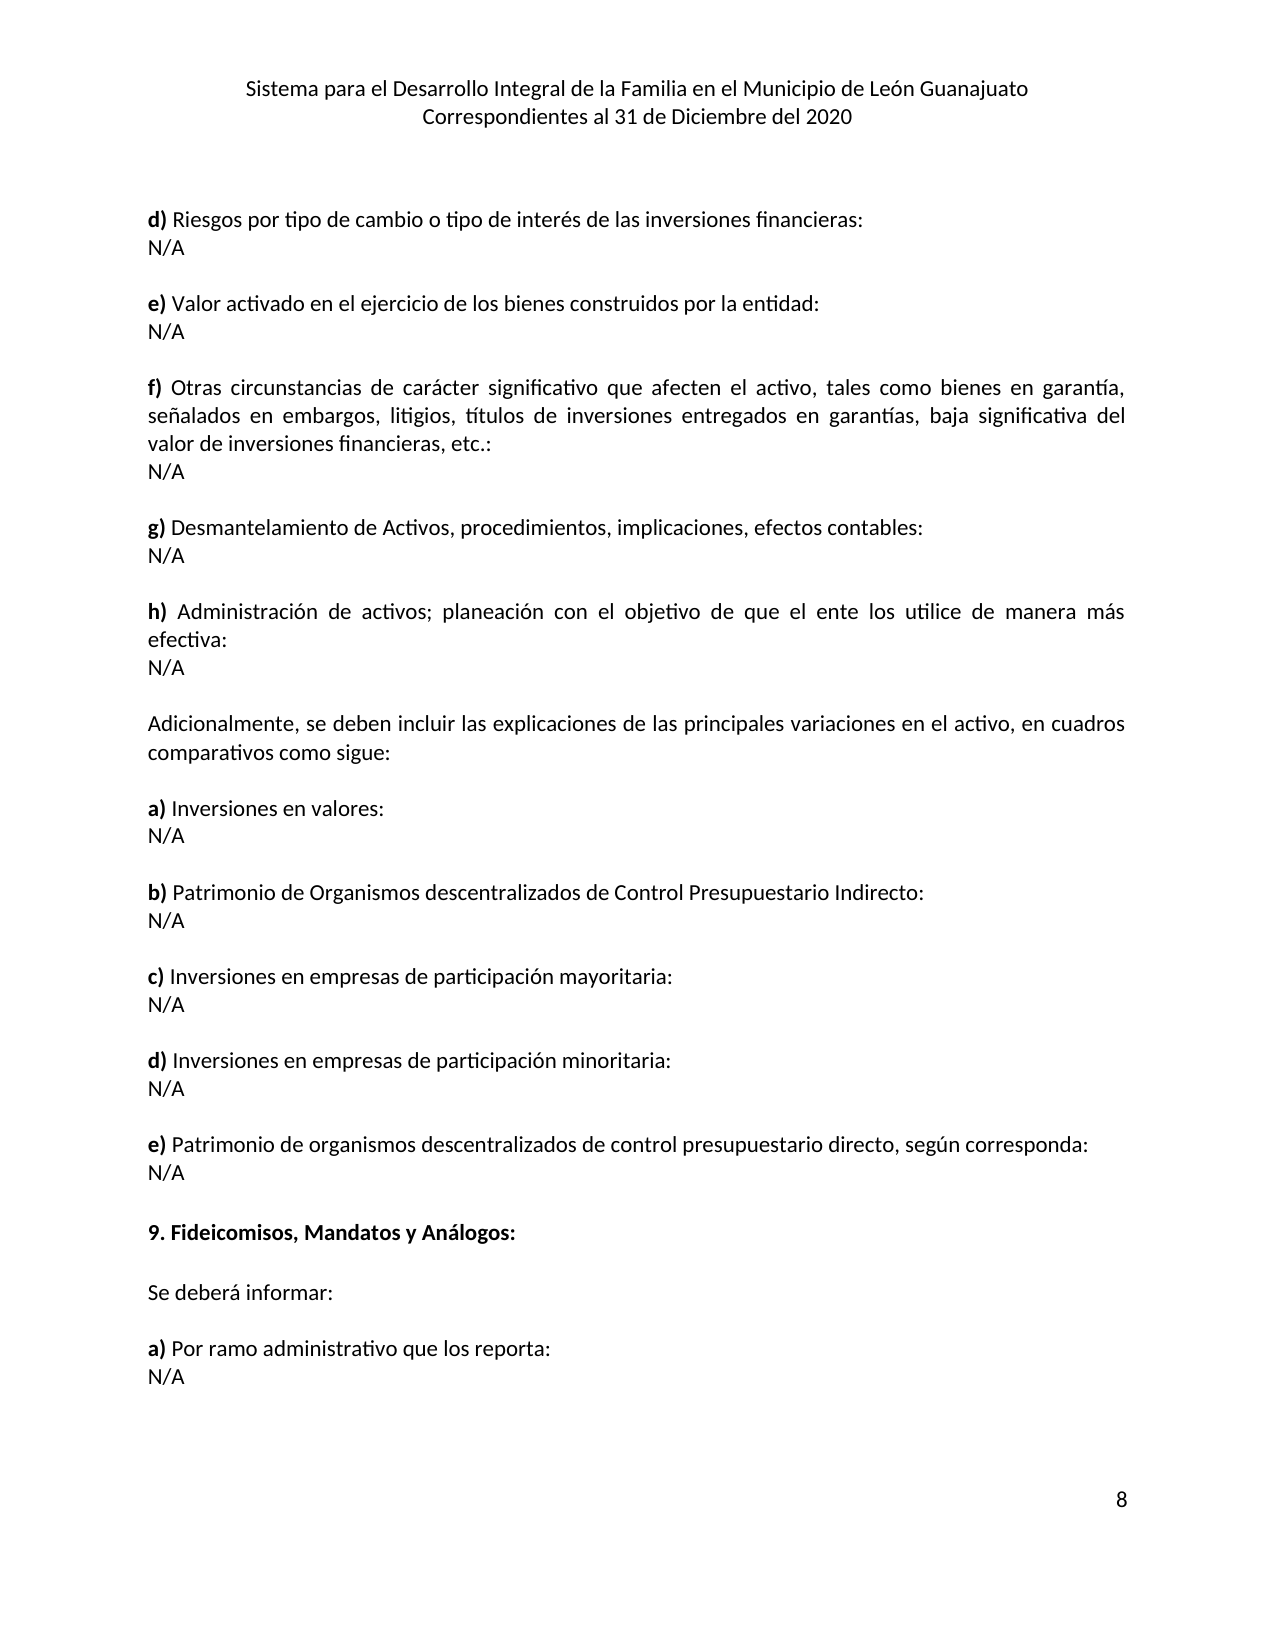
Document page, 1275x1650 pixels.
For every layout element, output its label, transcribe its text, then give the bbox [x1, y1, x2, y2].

text d) Inversiones en empresas de participación minoritaria: [148, 1046, 1127, 1074]
text b) Patrimonio de Organismos descentralizados de Control Presupuestario Indirecto: [148, 878, 1127, 906]
text N/A [148, 1362, 1127, 1390]
text Se deberá informar: [148, 1278, 1127, 1306]
text N/A [148, 541, 1127, 569]
text h) Administración de activos; planeación con el objetivo de que el ente los utilice de manera más efectiva: [148, 597, 1127, 653]
text a) Por ramo administrativo que los reporta: [148, 1334, 1127, 1362]
text N/A [148, 1158, 1127, 1186]
text a) Inversiones en valores: [148, 794, 1127, 822]
text N/A [148, 822, 1127, 850]
text N/A [148, 906, 1127, 934]
text e) Patrimonio de organismos descentralizados de control presupuestario directo, según corresponda: [148, 1130, 1127, 1158]
text N/A [148, 653, 1127, 682]
text f) Otras circunstancias de carácter significativo que afecten el activo, tales como bienes en garantía, señalados en embargos, litigios, títulos de inversiones entregados en garantías, baja significativa del valor de inversiones financieras, etc.: [148, 373, 1127, 457]
text Adicionalmente, se deben incluir las explicaciones de las principales variaciones en el activo, en cuadros comparativos como sigue: [148, 709, 1127, 766]
text c) Inversiones en empresas de participación mayoritaria: [148, 962, 1127, 990]
text d) Riesgos por tipo de cambio o tipo de interés de las inversiones financieras: [148, 205, 1127, 233]
subtitle 9. Fideicomisos, Mandatos y Análogos: [148, 1218, 1127, 1246]
text e) Valor activado en el ejercicio de los bienes construidos por la entidad: [148, 289, 1127, 317]
text N/A [148, 317, 1127, 345]
text N/A [148, 1074, 1127, 1102]
text N/A [148, 990, 1127, 1018]
text g) Desmantelamiento de Activos, procedimientos, implicaciones, efectos contables: [148, 513, 1127, 541]
text N/A [148, 233, 1127, 261]
text N/A [148, 457, 1127, 485]
